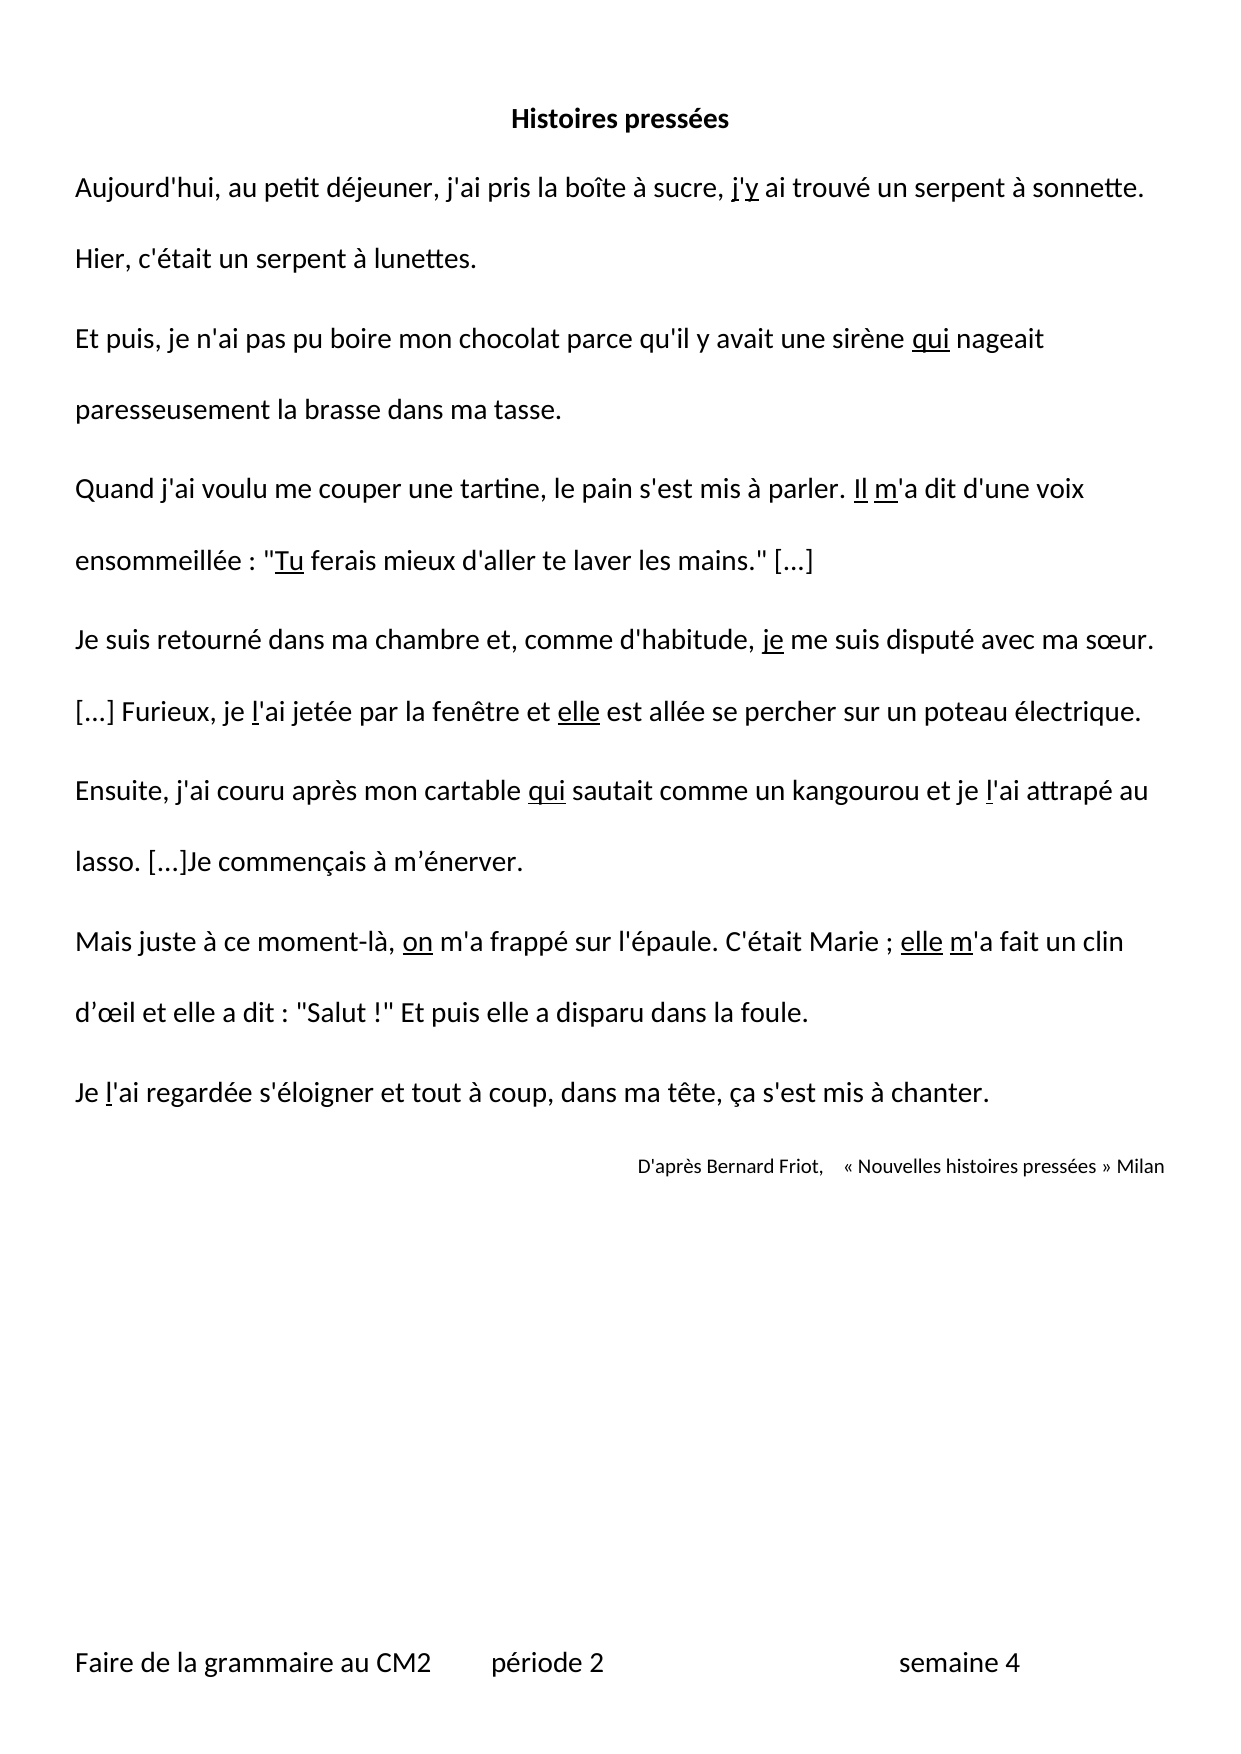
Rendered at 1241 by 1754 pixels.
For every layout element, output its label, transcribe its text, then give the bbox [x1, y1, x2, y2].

text Ensuite, j'ai couru après mon cartable qui sautait comme un kangourou et je l'ai attrapé au lasso. [...]Je commençais à m’énerver. [75, 772, 1165, 879]
text Et puis, je n'ai pas pu boire mon chocolat parce qu'il y avait une sirène qui nageait paresseusement la brasse dans ma tasse. [75, 320, 1165, 427]
text Je l'ai regardée s'éloigner et tout à coup, dans ma tête, ça s'est mis à chanter. [75, 1074, 1165, 1109]
text Mais juste à ce moment-là, on m'a frappé sur l'épaule. C'était Marie ; elle m'a fait un clin d’œil et elle a dit : "Salut !" Et puis elle a disparu dans la foule. [75, 923, 1165, 1030]
text D'après Bernard Friot, « Nouvelles histoires pressées » Milan [75, 1153, 1165, 1179]
text Histoires pressées [75, 100, 1165, 136]
text Je suis retourné dans ma chambre et, comme d'habitude, je me suis disputé avec ma sœur. [...] Furieux, je l'ai jetée par la fenêtre et elle est allée se percher sur un poteau électrique. [75, 621, 1165, 728]
text Aujourd'hui, au petit déjeuner, j'ai pris la boîte à sucre, j'y ai trouvé un serpent à sonnette. Hier, c'était un serpent à lunettes. [75, 169, 1165, 276]
text Quand j'ai voulu me couper une tartine, le pain s'est mis à parler. Il m'a dit d'une voix ensommeillée : "Tu ferais mieux d'aller te laver les mains." [...] [75, 471, 1165, 577]
